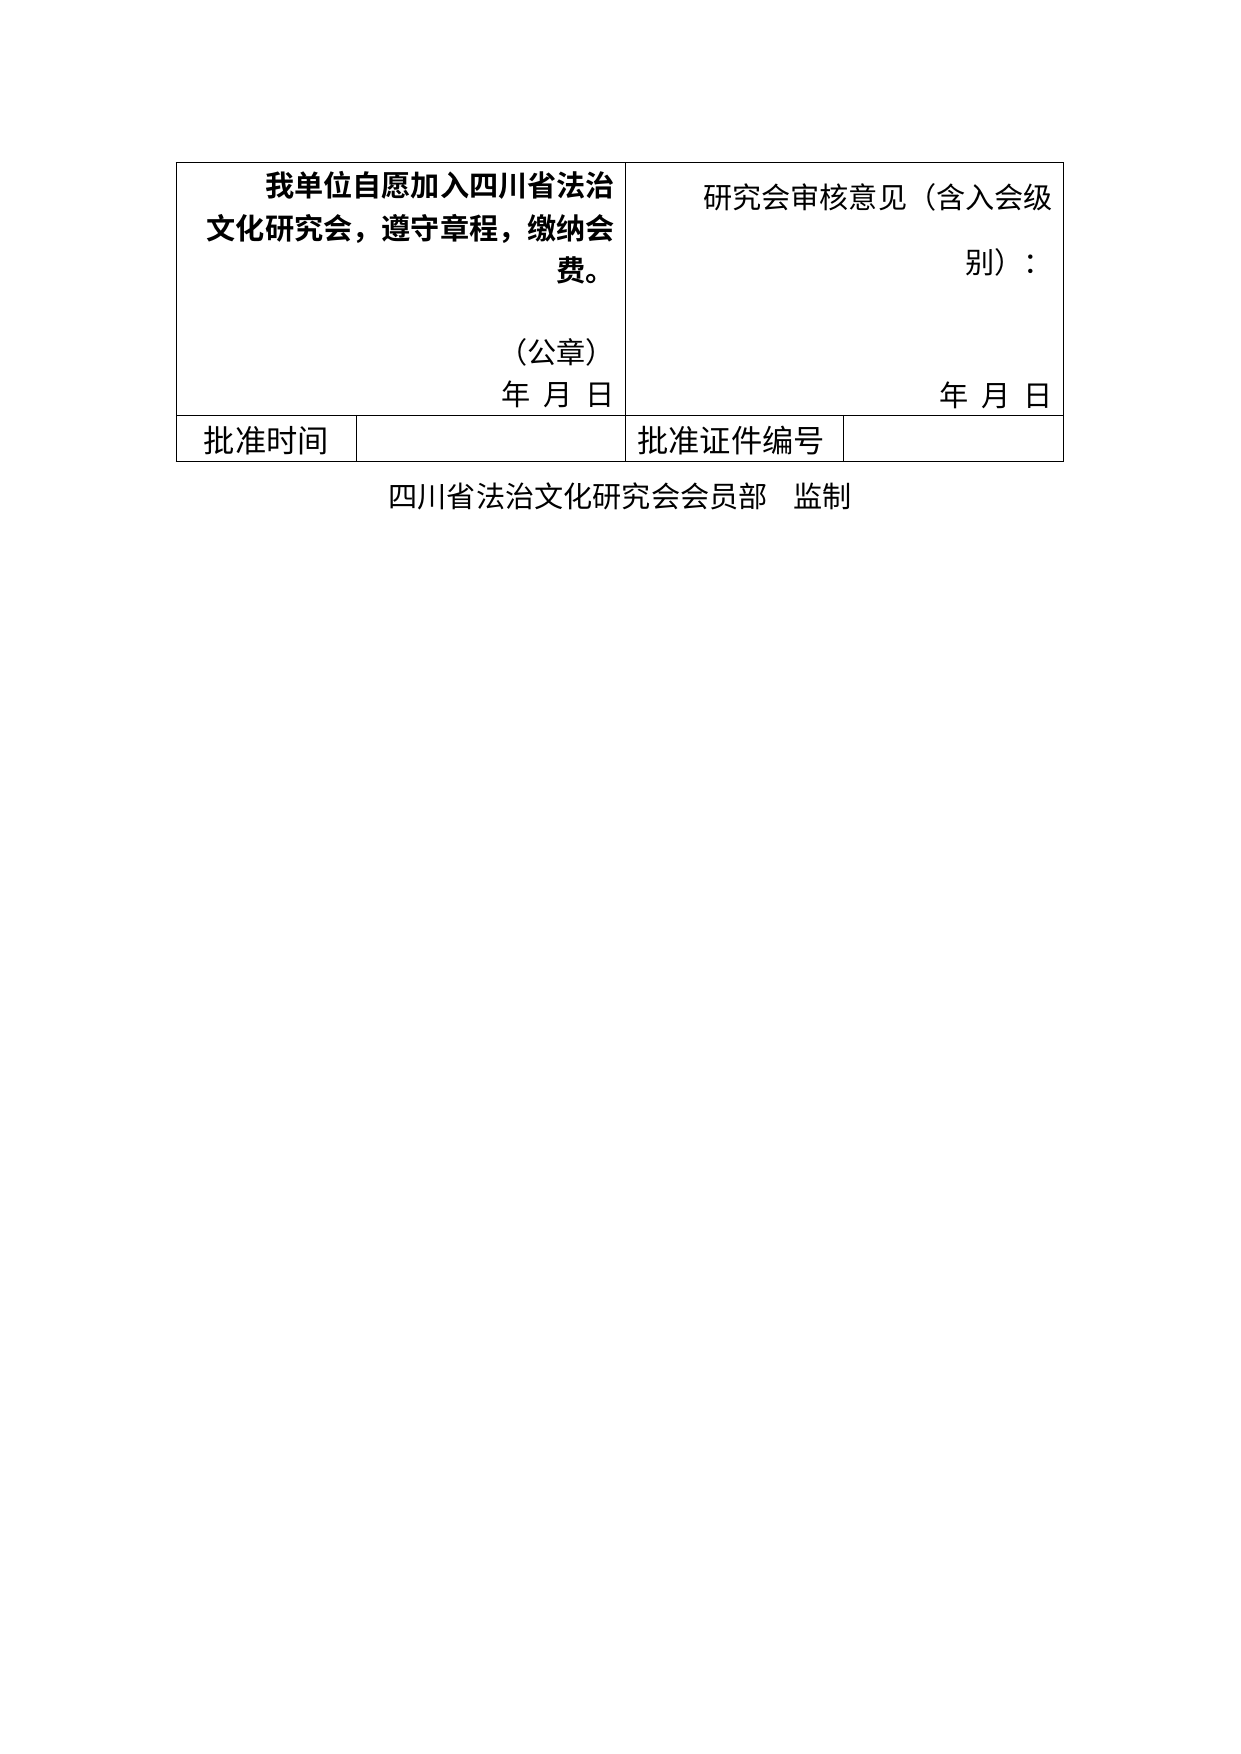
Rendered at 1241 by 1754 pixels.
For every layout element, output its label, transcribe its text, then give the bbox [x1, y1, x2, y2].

table_cell 批准时间 [177, 416, 356, 461]
table_cell 批准证件编号 [626, 416, 843, 461]
table_cell 研究会审核意见（含入会级别）： 年 月 日 [626, 163, 1063, 415]
text 四川省法治文化研究会会员部 监制 [187, 462, 1053, 527]
table_cell 我单位自愿加入四川省法治文化研究会，遵守章程，缴纳会费。 （公章） 年 月 日 [177, 163, 625, 415]
table_cell [357, 416, 625, 461]
table_cell [844, 416, 1063, 461]
